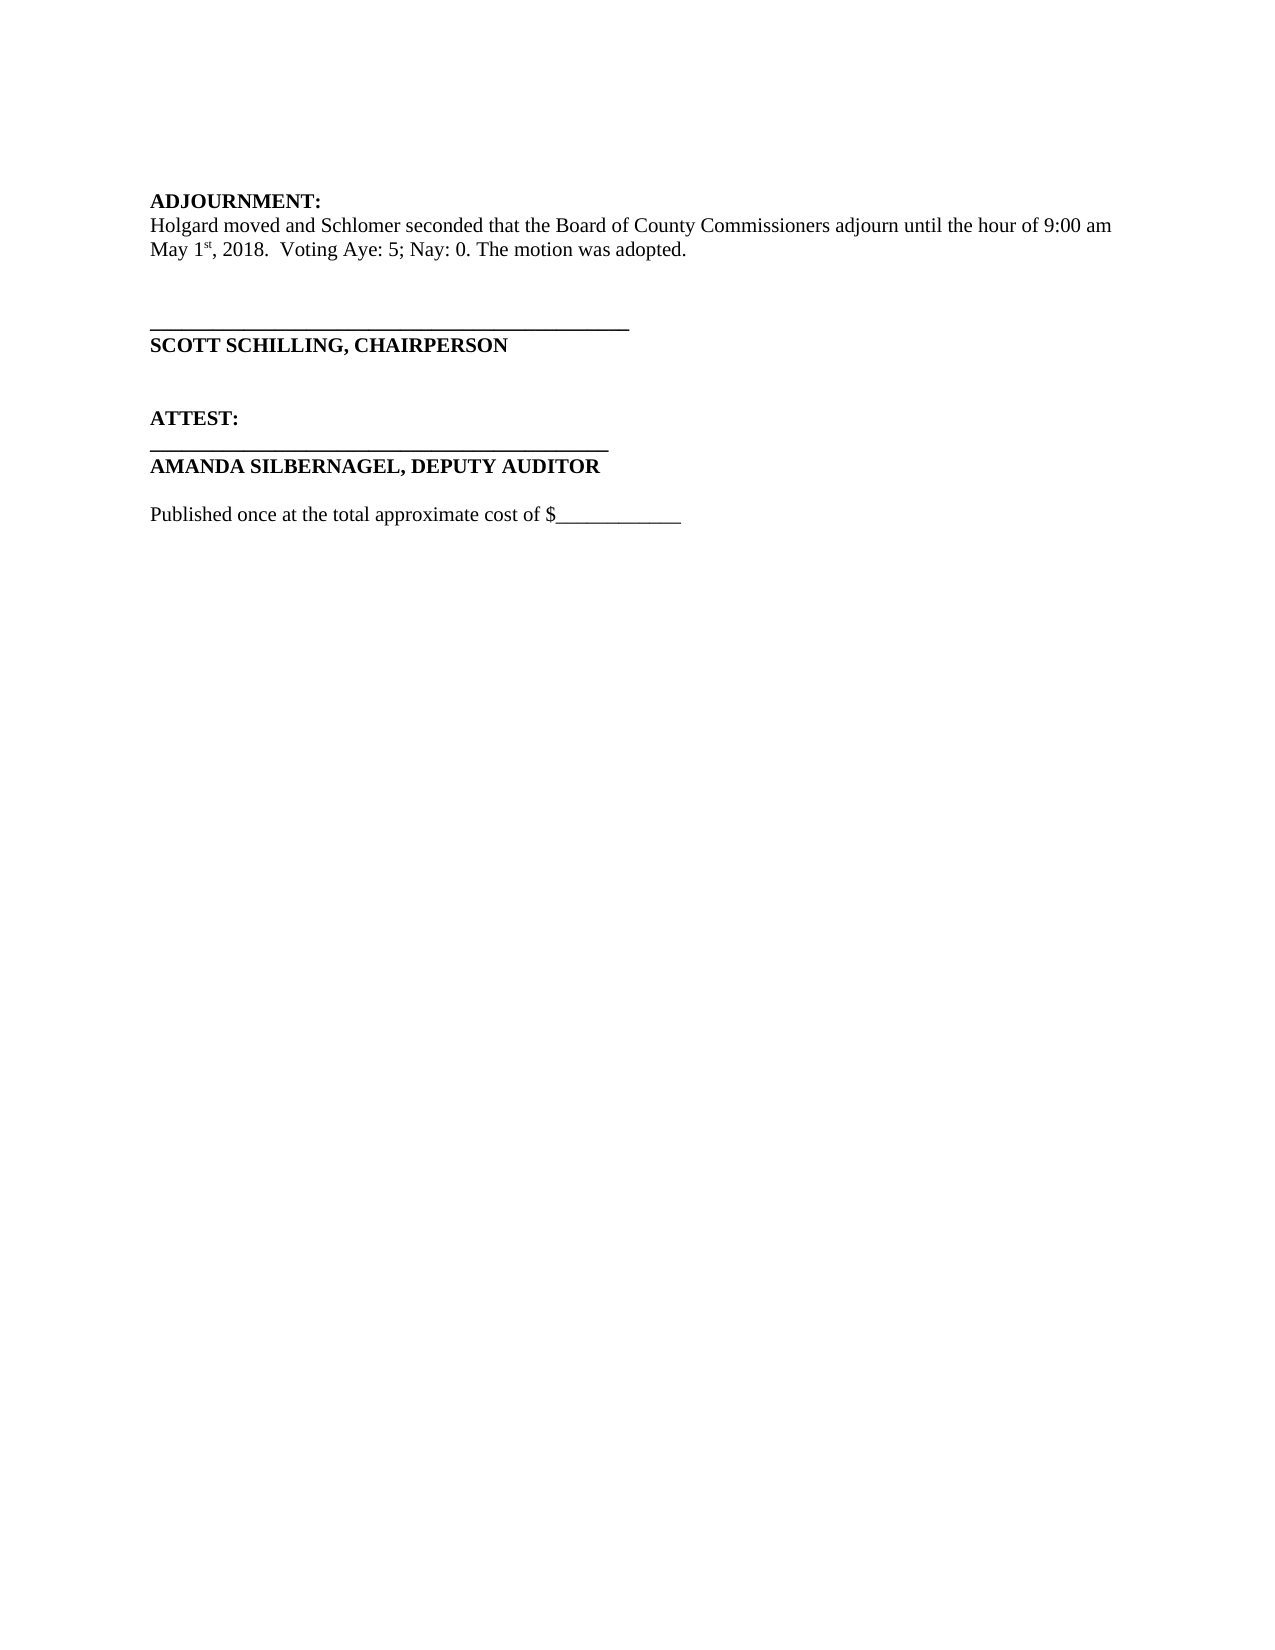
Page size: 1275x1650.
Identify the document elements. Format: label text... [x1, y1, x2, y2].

text Published once at the total approximate cost of $____________ [150, 502, 1125, 526]
text SCOTT SCHILLING, CHAIRPERSON [150, 333, 1125, 357]
text ATTEST: [150, 406, 1125, 430]
text Holgard moved and Schlomer seconded that the Board of County Commissioners adjourn until the hour of 9:00 am May 1st, 2018. Voting Aye: 5; Nay: 0. The motion was adopted. [150, 213, 1125, 261]
text ______________________________________________ [150, 309, 1125, 333]
text ____________________________________________ [150, 430, 1125, 454]
text AMANDA SILBERNAGEL, DEPUTY AUDITOR [150, 454, 1125, 478]
text ADJOURNMENT: [150, 189, 1125, 213]
